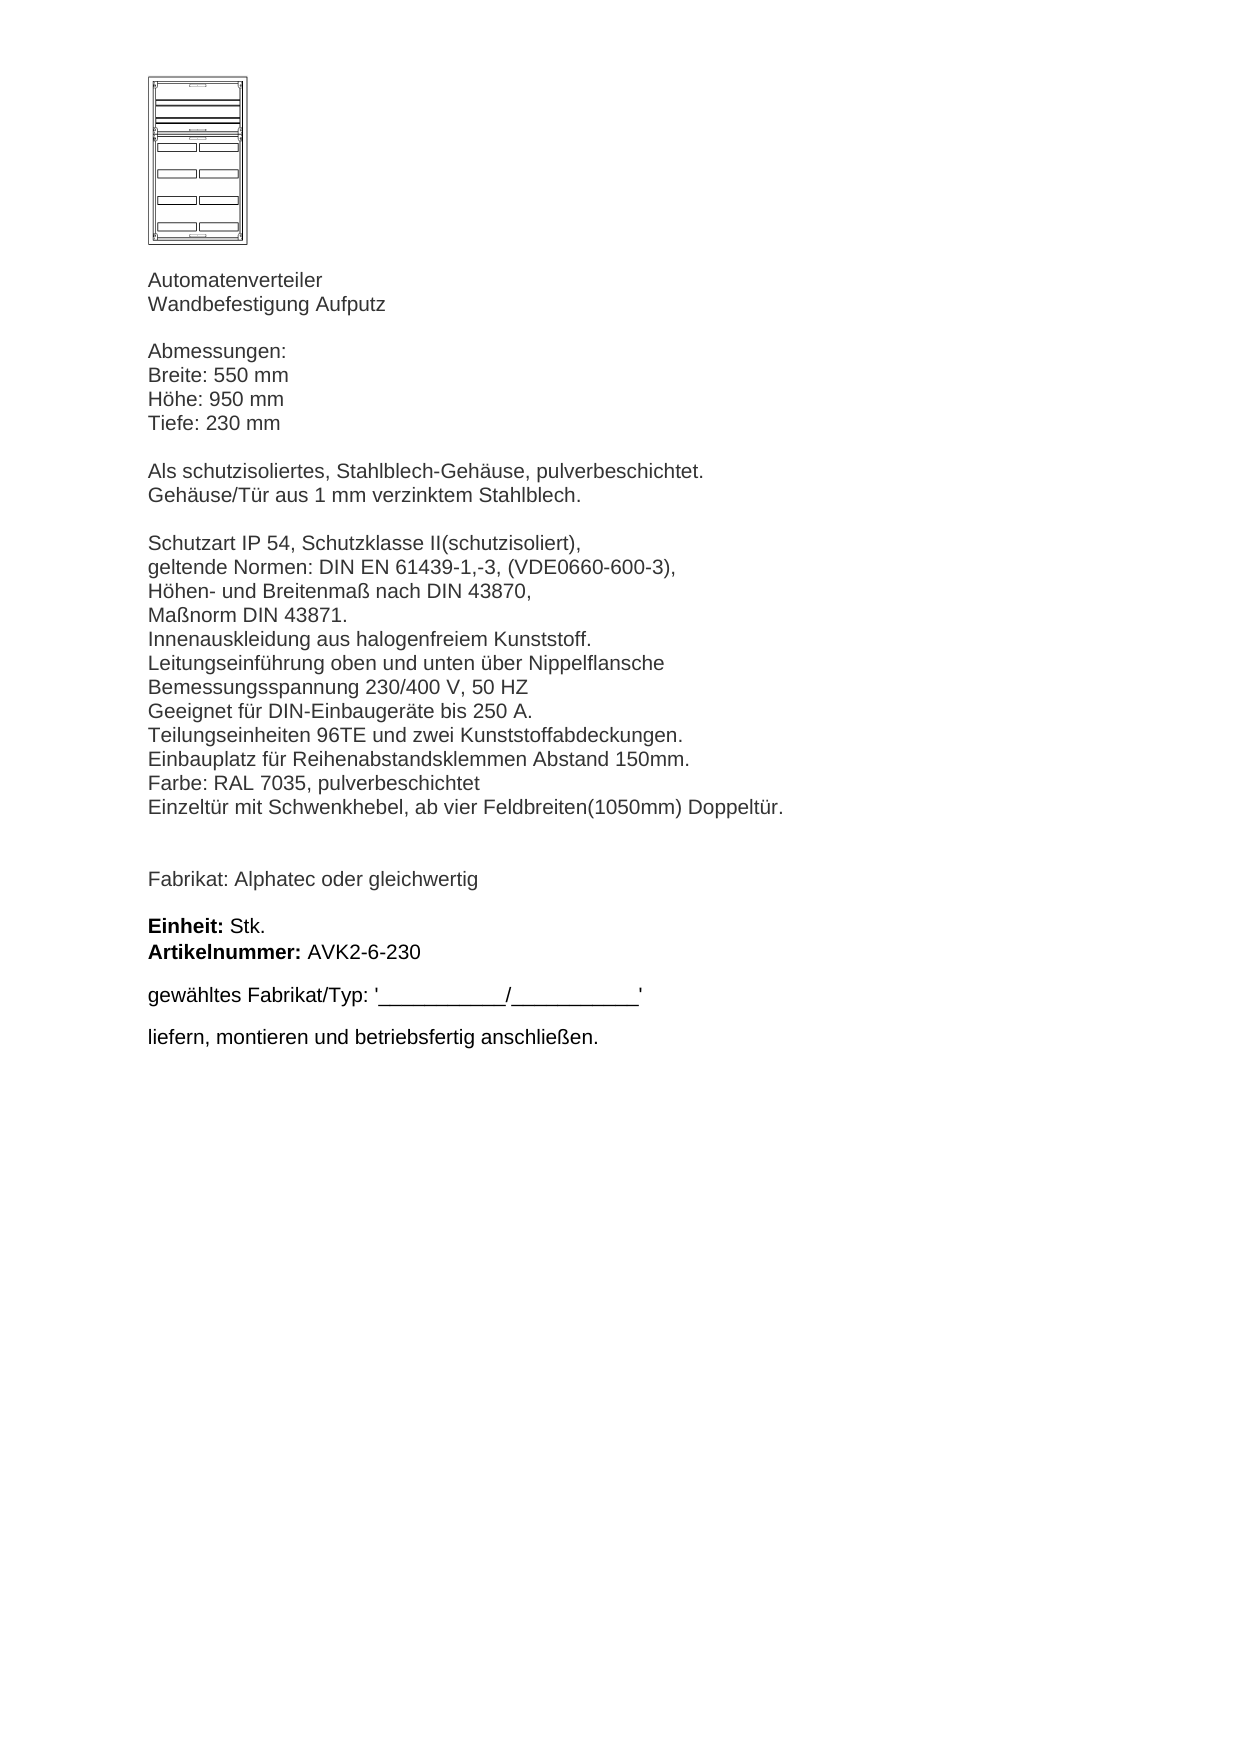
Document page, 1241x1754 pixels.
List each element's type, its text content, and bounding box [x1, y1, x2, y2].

text liefern, montieren und betriebsfertig anschließen. [148, 1025, 1093, 1049]
text Automatenverteiler Wandbefestigung Aufputz [148, 267, 1093, 315]
text gewähltes Fabrikat/Typ: '___________/___________' [148, 983, 1093, 1007]
text Fabrikat: Alphatec oder gleichwertig [148, 866, 1093, 890]
text Maßnorm DIN 43871. [148, 603, 1093, 627]
text Bemessungsspannung 230/400 V, 50 HZ [148, 675, 1093, 699]
text Leitungseinführung oben und unten über Nippelflansche [148, 651, 1093, 675]
text Innenauskleidung aus halogenfreiem Kunststoff. [148, 627, 1093, 651]
text Breite: 550 mm [148, 363, 1093, 387]
text Gehäuse/Tür aus 1 mm verzinktem Stahlblech. [148, 483, 1093, 507]
text Farbe: RAL 7035, pulverbeschichtet [148, 771, 1093, 794]
text geltende Normen: DIN EN 61439-1,-3, (VDE0660-600-3), [148, 555, 1093, 579]
picture [147, 75, 249, 247]
text Höhe: 950 mm [148, 387, 1093, 411]
text Teilungseinheiten 96TE und zwei Kunststoffabdeckungen. [148, 723, 1093, 747]
text Einzeltür mit Schwenkhebel, ab vier Feldbreiten(1050mm) Doppeltür. [148, 794, 1093, 818]
text Einbauplatz für Reihenabstandsklemmen Abstand 150mm. [148, 747, 1093, 771]
text Schutzart IP 54, Schutzklasse II(schutzisoliert), [148, 531, 1093, 555]
text Tiefe: 230 mm [148, 411, 1093, 435]
text Einheit: Stk. Artikelnummer: AVK2-6-230 [148, 914, 1093, 964]
text Abmessungen: [148, 339, 1093, 363]
text Höhen- und Breitenmaß nach DIN 43870, [148, 579, 1093, 603]
text Als schutzisoliertes, Stahlblech-Gehäuse, pulverbeschichtet. [148, 459, 1093, 483]
text Geeignet für DIN-Einbaugeräte bis 250 A. [148, 699, 1093, 723]
